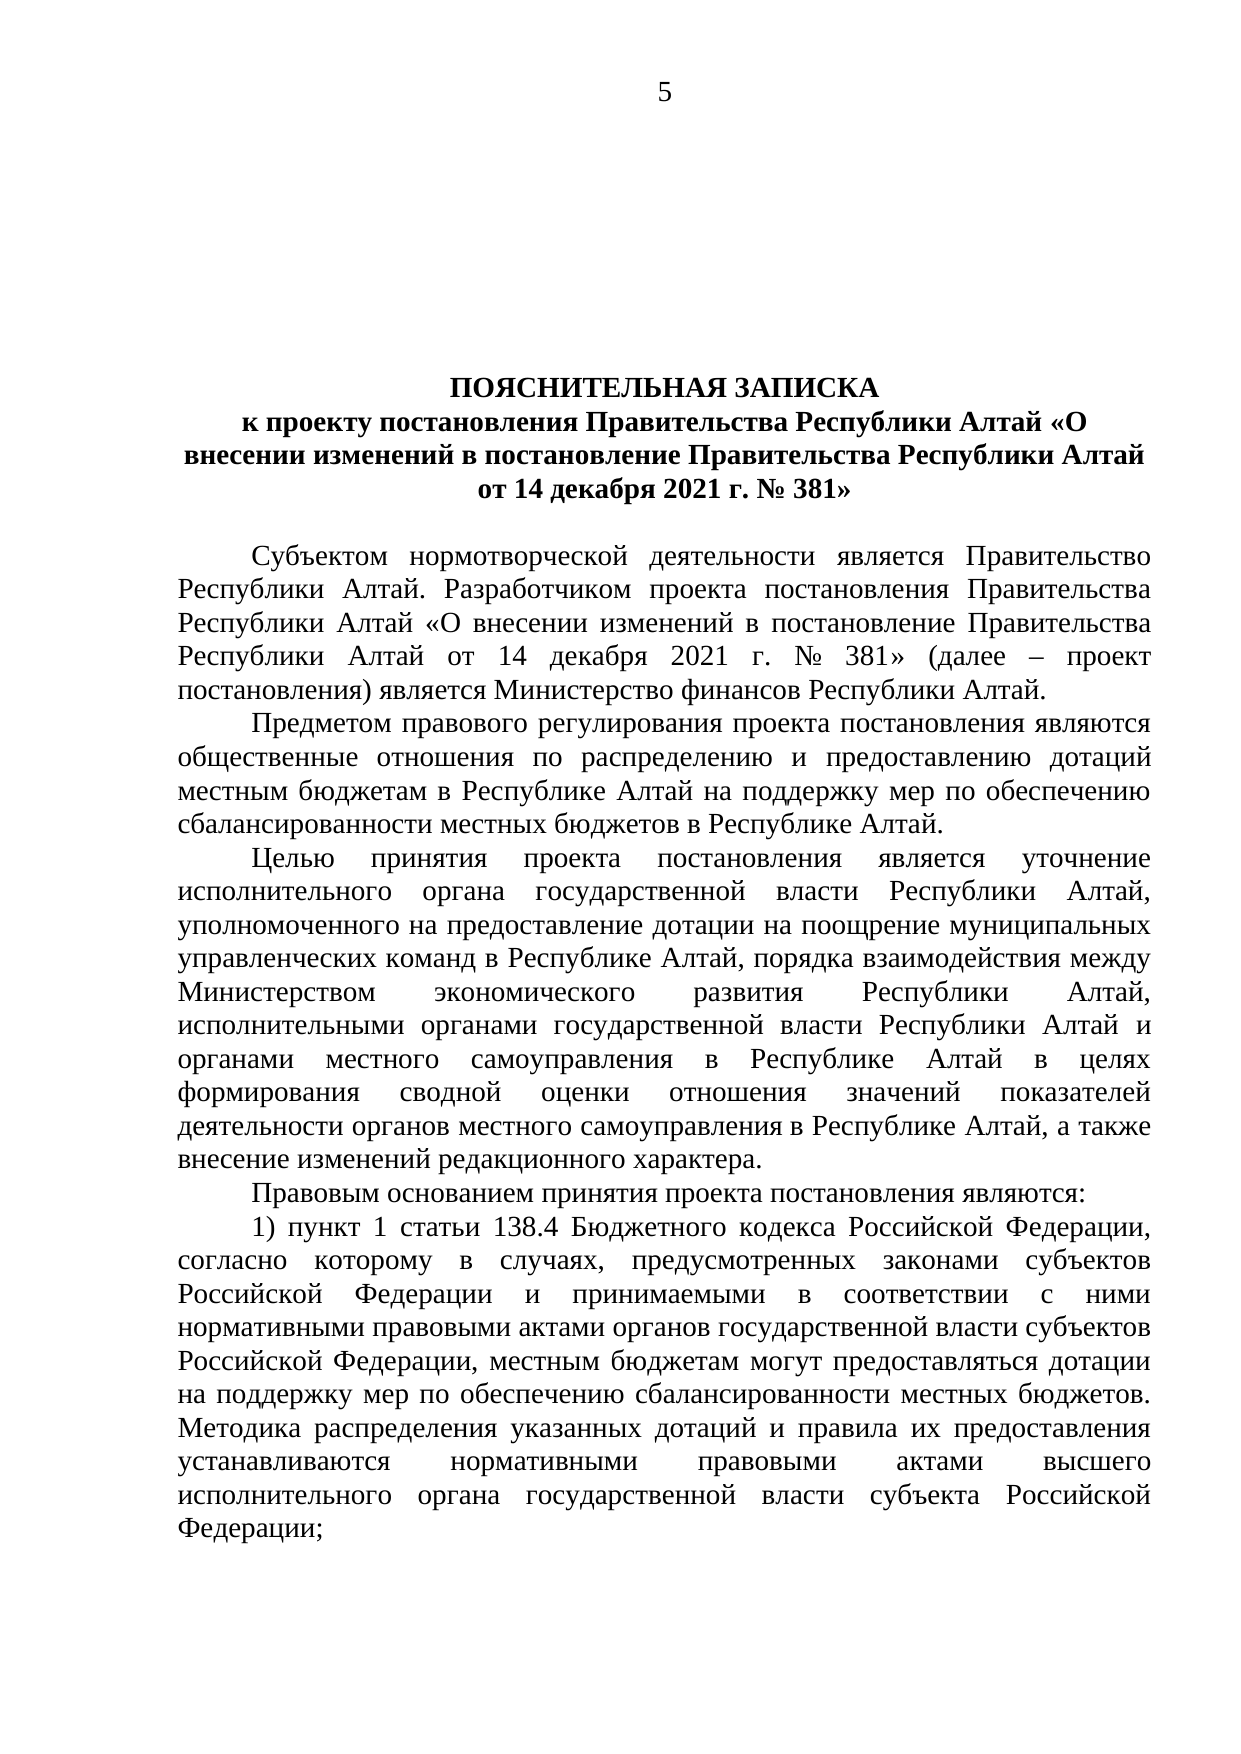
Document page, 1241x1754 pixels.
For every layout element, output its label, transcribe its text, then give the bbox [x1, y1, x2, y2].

text Предметом правового регулирования проекта постановления являются общественные отношения по распределению и предоставлению дотаций местным бюджетам в Республике Алтай на поддержку мер по обеспечению сбалансированности местных бюджетов в Республике Алтай. [177, 706, 1152, 840]
text Целью принятия проекта постановления является уточнение исполнительного органа государственной власти Республики Алтай, уполномоченного на предоставление дотации на поощрение муниципальных управленческих команд в Республике Алтай, порядка взаимодействия между Министерством экономического развития Республики Алтай, исполнительными органами государственной власти Республики Алтай и органами местного самоуправления в Республике Алтай в целях формирования сводной оценки отношения значений показателей деятельности органов местного самоуправления в Республике Алтай, а также внесение изменений редакционного характера. [177, 840, 1152, 1175]
text 1) пункт 1 статьи 138.4 Бюджетного кодекса Российской Федерации, согласно которому в случаях, предусмотренных законами субъектов Российской Федерации и принимаемыми в соответствии с ними нормативными правовыми актами органов государственной власти субъектов Российской Федерации, местным бюджетам могут предоставляться дотации на поддержку мер по обеспечению сбалансированности местных бюджетов. Методика распределения указанных дотаций и правила их предоставления устанавливаются нормативными правовыми актами высшего исполнительного органа государственной власти субъекта Российской Федерации; [177, 1209, 1152, 1544]
text ПОЯСНИТЕЛЬНАЯ ЗАПИСКА [177, 370, 1152, 404]
text Правовым основанием принятия проекта постановления являются: [177, 1175, 1152, 1209]
text Субъектом нормотворческой деятельности является Правительство Республики Алтай. Разработчиком проекта постановления Правительства Республики Алтай «О внесении изменений в постановление Правительства Республики Алтай от 14 декабря 2021 г. № 381» (далее – проект постановления) является Министерство финансов Республики Алтай. [177, 538, 1152, 706]
text к проекту постановления Правительства Республики Алтай «О внесении изменений в постановление Правительства Республики Алтай от 14 декабря 2021 г. № 381» [177, 404, 1152, 504]
